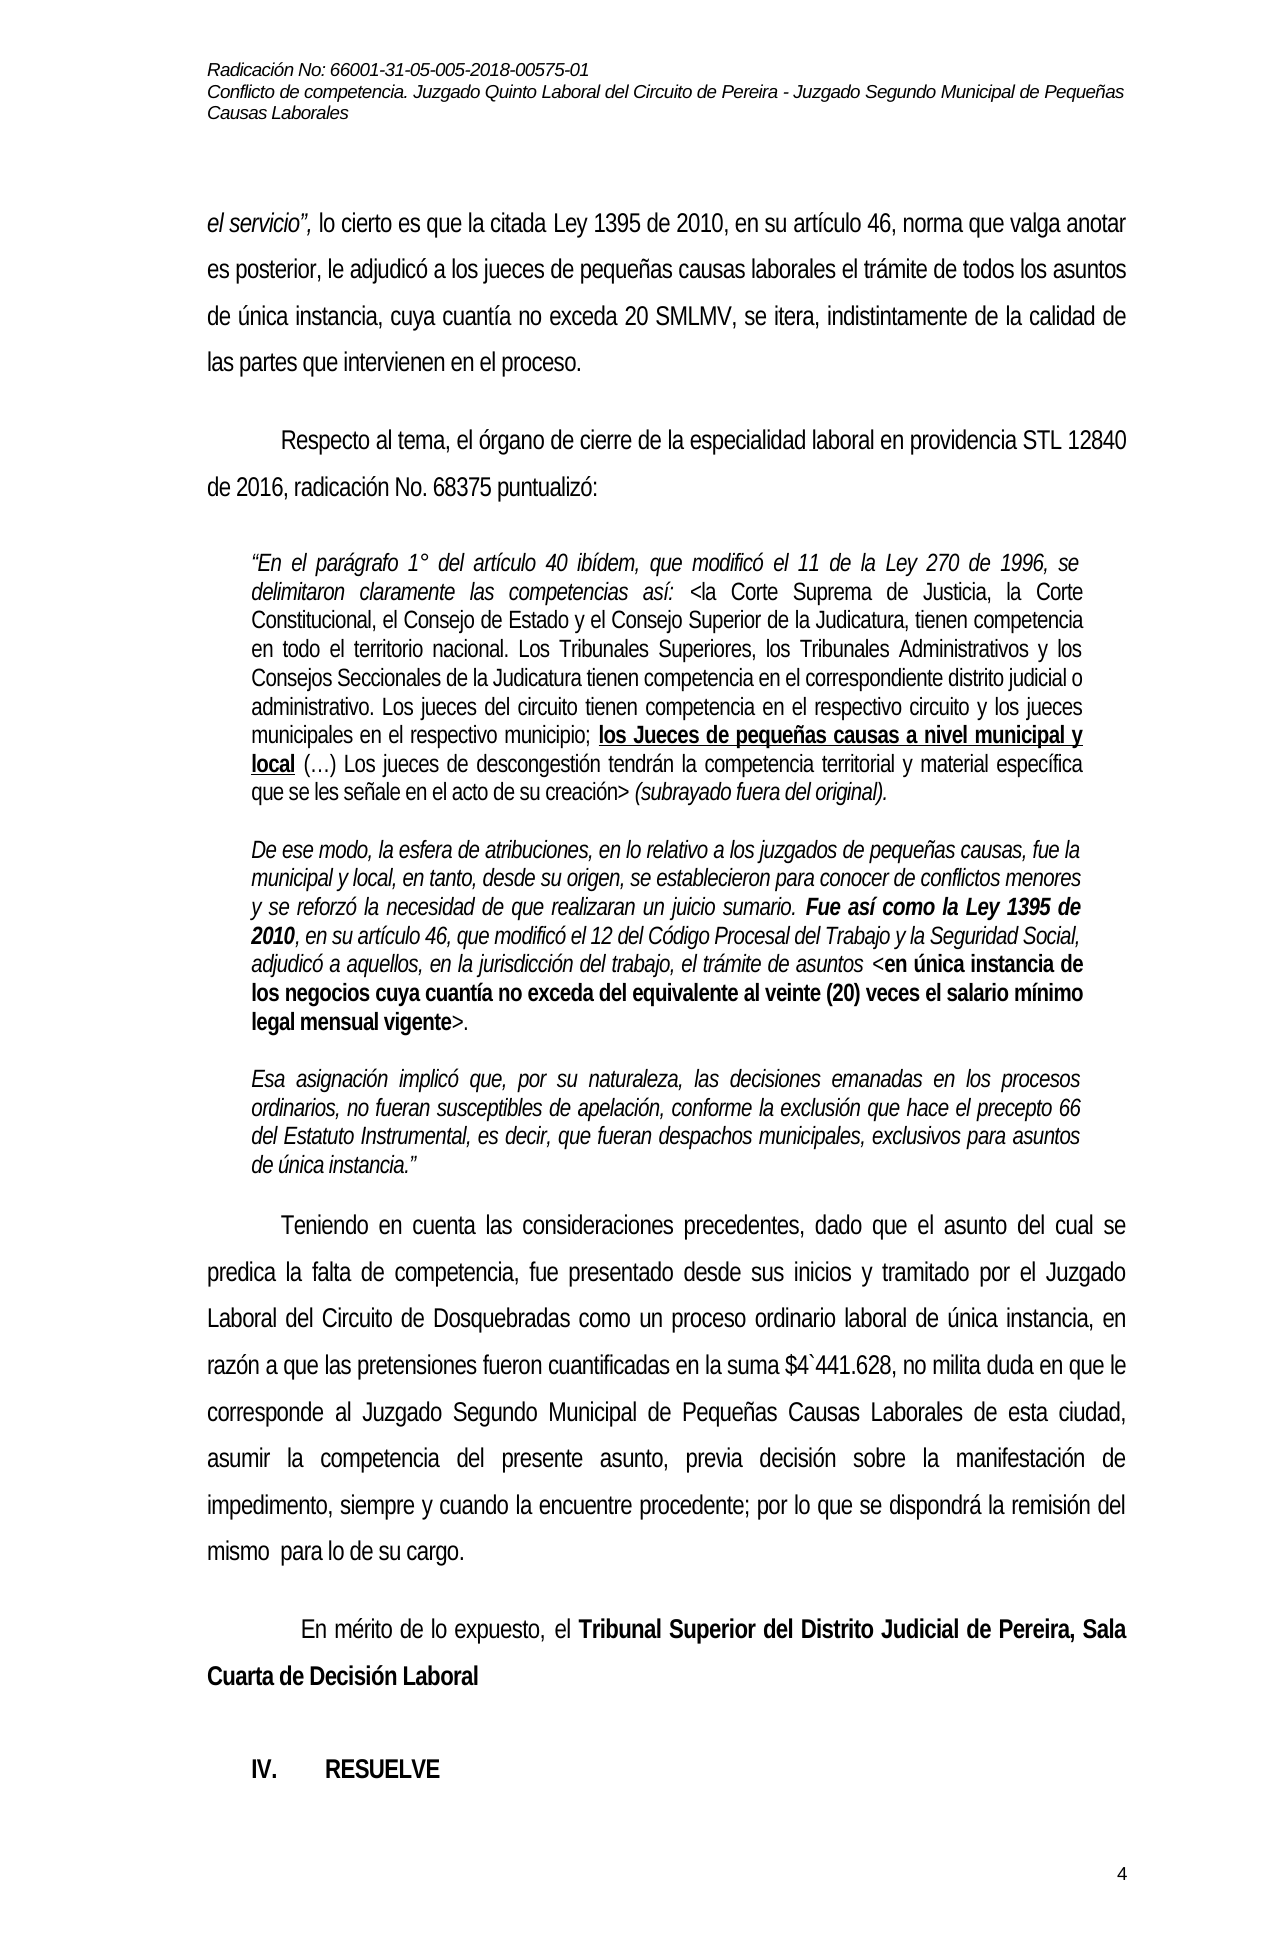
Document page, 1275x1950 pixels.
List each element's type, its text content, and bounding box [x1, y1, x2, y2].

list En mérito de lo expuesto, el Tribunal Superior del Distrito Judicial de Pereira, Sala Cuarta de Decisión Laboral [207, 1613, 1127, 1691]
text Respecto al tema, el órgano de cierre de la especialidad laboral en providencia STL 12840 de 2016, radicación No. 68375 puntualizó: [207, 424, 1127, 502]
text Teniendo en cuenta las consideraciones precedentes, dado que el asunto del cual se predica la falta de competencia, fue presentado desde sus inicios y tramitado por el Juzgado Laboral del Circuito de Dosquebradas como un proceso ordinario laboral de única instancia, en razón a que las pretensiones fueron cuantificadas en la suma $4`441.628, no milita duda en que le corresponde al Juzgado Segundo Municipal de Pequeñas Causas Laborales de esta ciudad, asumir la competencia del presente asunto, previa decisión sobre la manifestación de impedimento, siempre y cuando la encuentre procedente; por lo que se dispondrá la remisión del mismo para lo de su cargo. [207, 1209, 1127, 1566]
text Esa asignación implicó que, por su naturaleza, las decisiones emanadas en los procesos ordinarios, no fueran susceptibles de apelación, conforme la exclusión que hace el precepto 66 del Estatuto Instrumental, es decir, que fueran despachos municipales, exclusivos para asuntos de única instancia.” [251, 1064, 1084, 1178]
text “En el parágrafo 1° del artículo 40 ibídem, que modificó el 11 de la Ley 270 de 1996, se delimitaron claramente las competencias así: <la Corte Suprema de Justicia, la Corte Constitucional, el Consejo de Estado y el Consejo Superior de la Judicatura, tienen competencia en todo el territorio nacional. Los Tribunales Superiores, los Tribunales Administrativos y los Consejos Seccionales de la Judicatura tienen competencia en el correspondiente distrito judicial o administrativo. Los jueces del circuito tienen competencia en el respectivo circuito y los jueces municipales en el respectivo municipio; los Jueces de pequeñas causas a nivel municipal y local (…) Los jueces de descongestión tendrán la competencia territorial y material específica que se les señale en el acto de su creación> (subrayado fuera del original). [251, 548, 1084, 806]
text De ese modo, la esfera de atribuciones, en lo relativo a los juzgados de pequeñas causas, fue la municipal y local, en tanto, desde su origen, se establecieron para conocer de conflictos menores y se reforzó la necesidad de que realizaran un juicio sumario. Fue así como la Ley 1395 de 2010, en su artículo 46, que modificó el 12 del Código Procesal del Trabajo y la Seguridad Social, adjudicó a aquellos, en la jurisdicción del trabajo, el trámite de asuntos <en única instancia de los negocios cuya cuantía no exceda del equivalente al veinte (20) veces el salario mínimo legal mensual vigente>. [251, 835, 1084, 1035]
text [207, 207, 1127, 377]
list RESUELVE [251, 1753, 1127, 1784]
